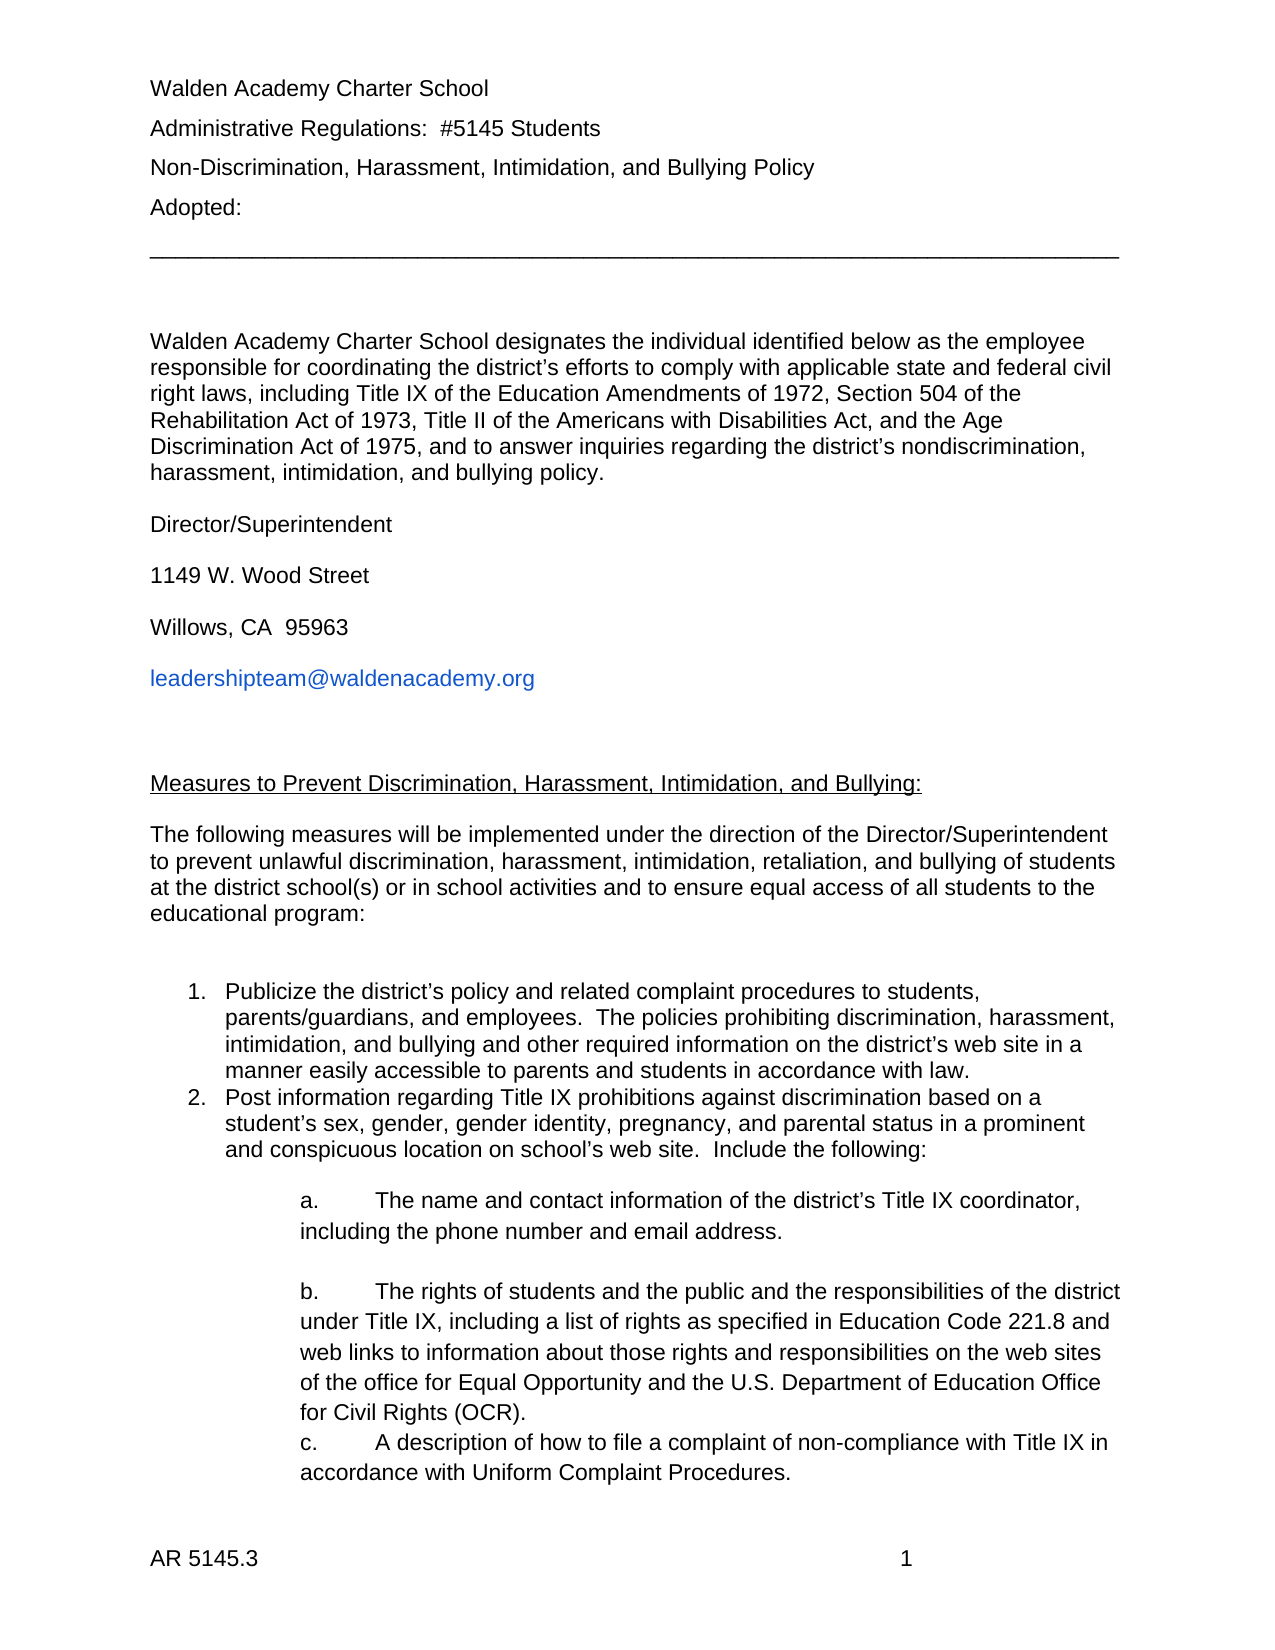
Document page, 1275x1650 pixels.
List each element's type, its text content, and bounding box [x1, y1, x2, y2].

text The following measures will be implemented under the direction of the Director/Superintendent to prevent unlawful discrimination, harassment, intimidation, retaliation, and bullying of students at the district school(s) or in school activities and to ensure equal access of all students to the educational program: [150, 821, 1125, 927]
list Publicize the district’s policy and related complaint procedures to students, parents/guardians, and employees. The policies prohibiting discrimination, harassment, intimidation, and bullying and other required information on the district’s web site in a manner easily accessible to parents and students in accordance with law. [187, 978, 1125, 1083]
text Measures to Prevent Discrimination, Harassment, Intimidation, and Bullying: [150, 770, 1125, 796]
text Walden Academy Charter School designates the individual identified below as the employee responsible for coordinating the district’s efforts to comply with applicable state and federal civil right laws, including Title IX of the Education Amendments of 1972, Section 504 of the Rehabilitation Act of 1973, Title II of the Americans with Disabilities Act, and the Age Discrimination Act of 1975, and to answer inquiries regarding the district’s nondiscrimination, harassment, intimidation, and bullying policy. [150, 328, 1125, 486]
text Willows, CA 95963 [150, 613, 1125, 640]
text 1149 W. Wood Street [150, 562, 1125, 588]
list Post information regarding Title IX prohibitions against discrimination based on a student’s sex, gender, gender identity, pregnancy, and parental status in a prominent and conspicuous location on school’s web site. Include the following: [187, 1083, 1125, 1162]
text a. The name and contact information of the district’s Title IX coordinator, including the phone number and email address. [300, 1187, 1125, 1244]
text c. A description of how to file a complaint of non-compliance with Title IX in accordance with Uniform Complaint Procedures. [300, 1429, 1125, 1486]
text leadershipteam@waldenacademy.org [150, 665, 1125, 691]
text b. The rights of students and the public and the responsibilities of the district under Title IX, including a list of rights as specified in Education Code 221.8 and web links to information about those rights and responsibilities on the web sites of the office for Equal Opportunity and the U.S. Department of Education Office for Civil Rights (OCR). [300, 1278, 1125, 1425]
text Director/Superintendent [150, 511, 1125, 537]
